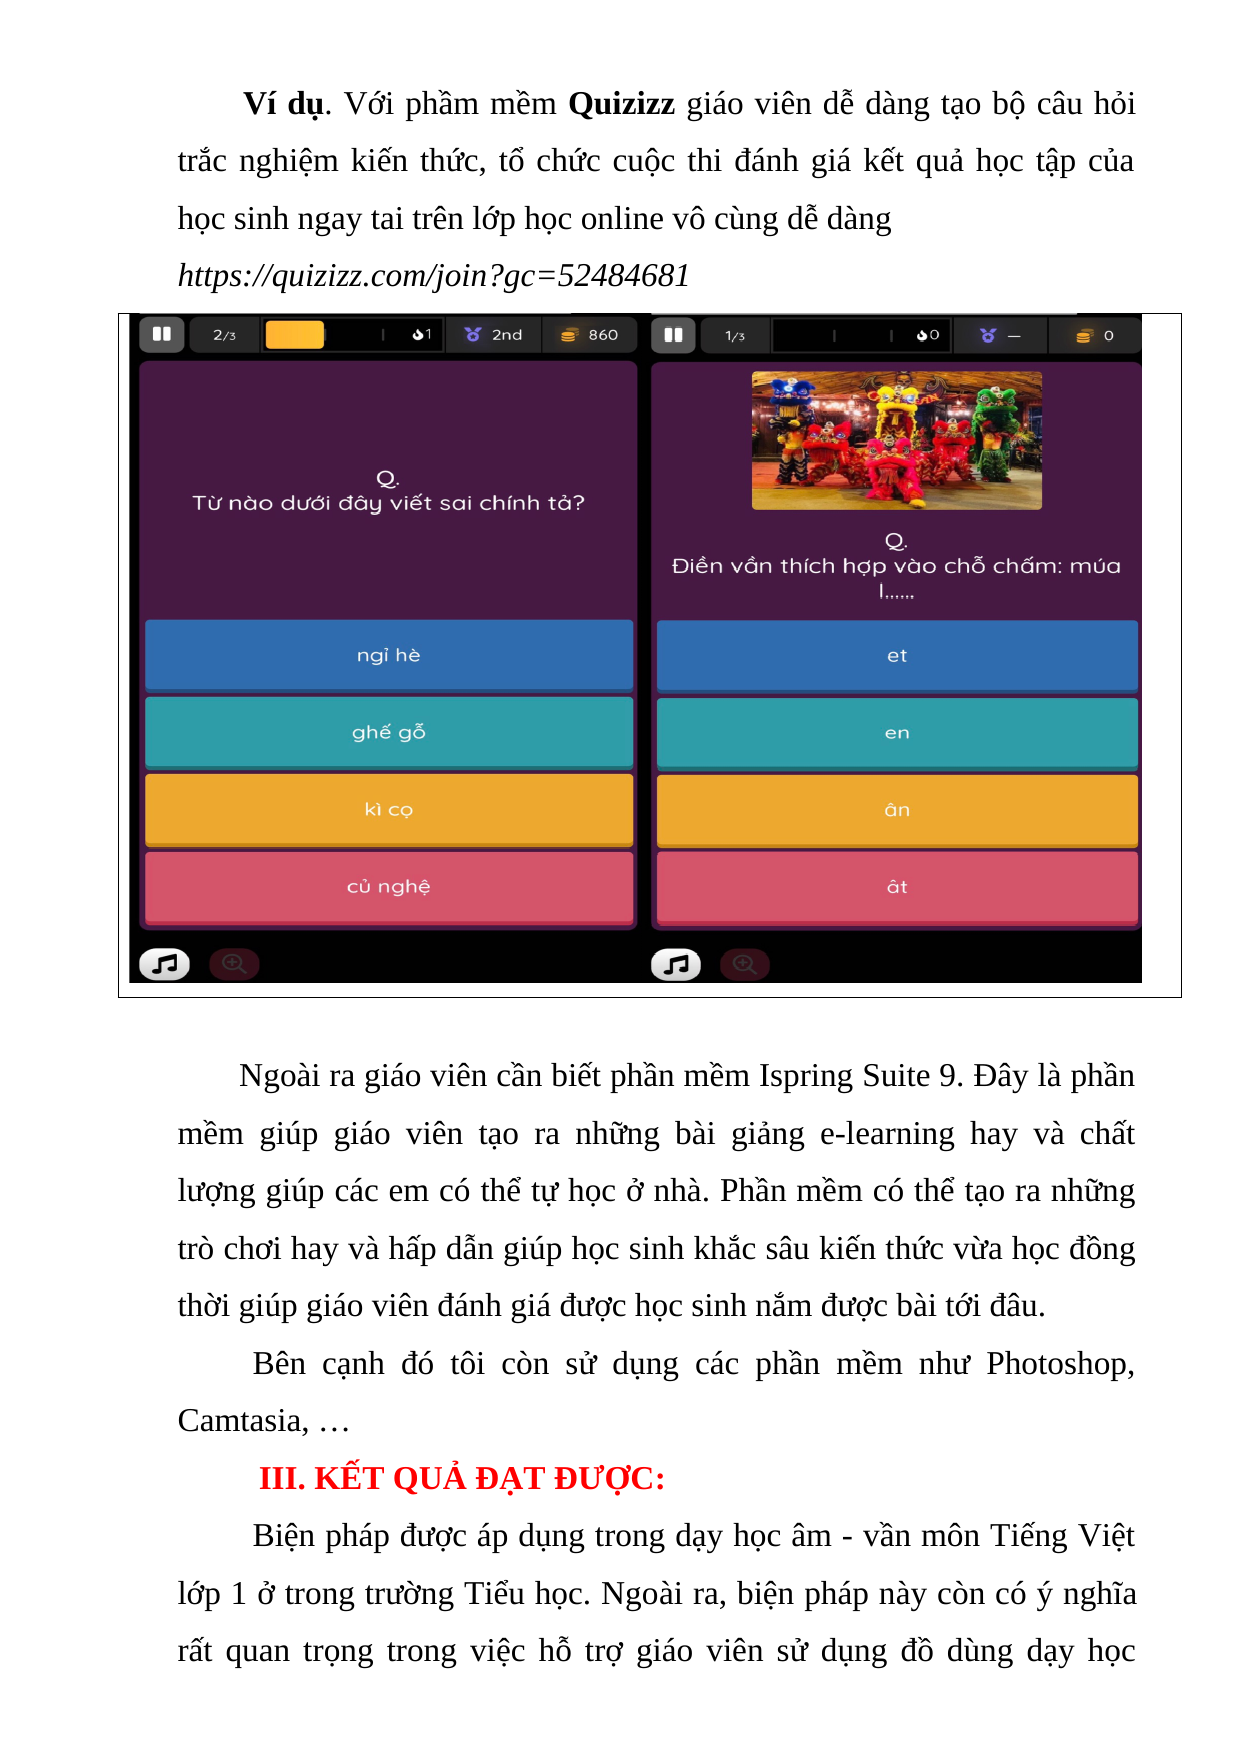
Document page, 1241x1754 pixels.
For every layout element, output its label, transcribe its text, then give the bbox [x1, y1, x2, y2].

text Ngoài ra giáo viên cần biết phần mềm Ispring Suite 9. Đây là phần mềm giúp giáo viên tạo ra những bài giảng e-learning hay và chất lượng giúp các em có thể tự học ở nhà. Phần mềm có thể tạo ra những trò chơi hay và hấp dẫn giúp học sinh khắc sâu kiến thức vừa học đồng thời giúp giáo viên đánh giá được học sinh nắm được bài tới đâu. [177, 1056, 1137, 1324]
text https://quizizz.com/join?gc=52484681 [177, 255, 1137, 294]
text Bên cạnh đó tôi còn sử dụng các phần mềm như Photoshop, Camtasia, … [177, 1343, 1137, 1439]
text III. KẾT QUẢ ĐẠT ĐƯỢC: [177, 1458, 1137, 1496]
table_header [119, 314, 1181, 997]
text Ví dụ. Với phầm mềm Quizizz giáo viên dễ dàng tạo bộ câu hỏi trắc nghiệm kiến thức, tổ chức cuộc thi đánh giá kết quả học tập của học sinh ngay tai trên lớp học online vô cùng dễ dàng [177, 83, 1137, 236]
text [177, 1516, 1137, 1669]
picture [129, 313, 1142, 983]
